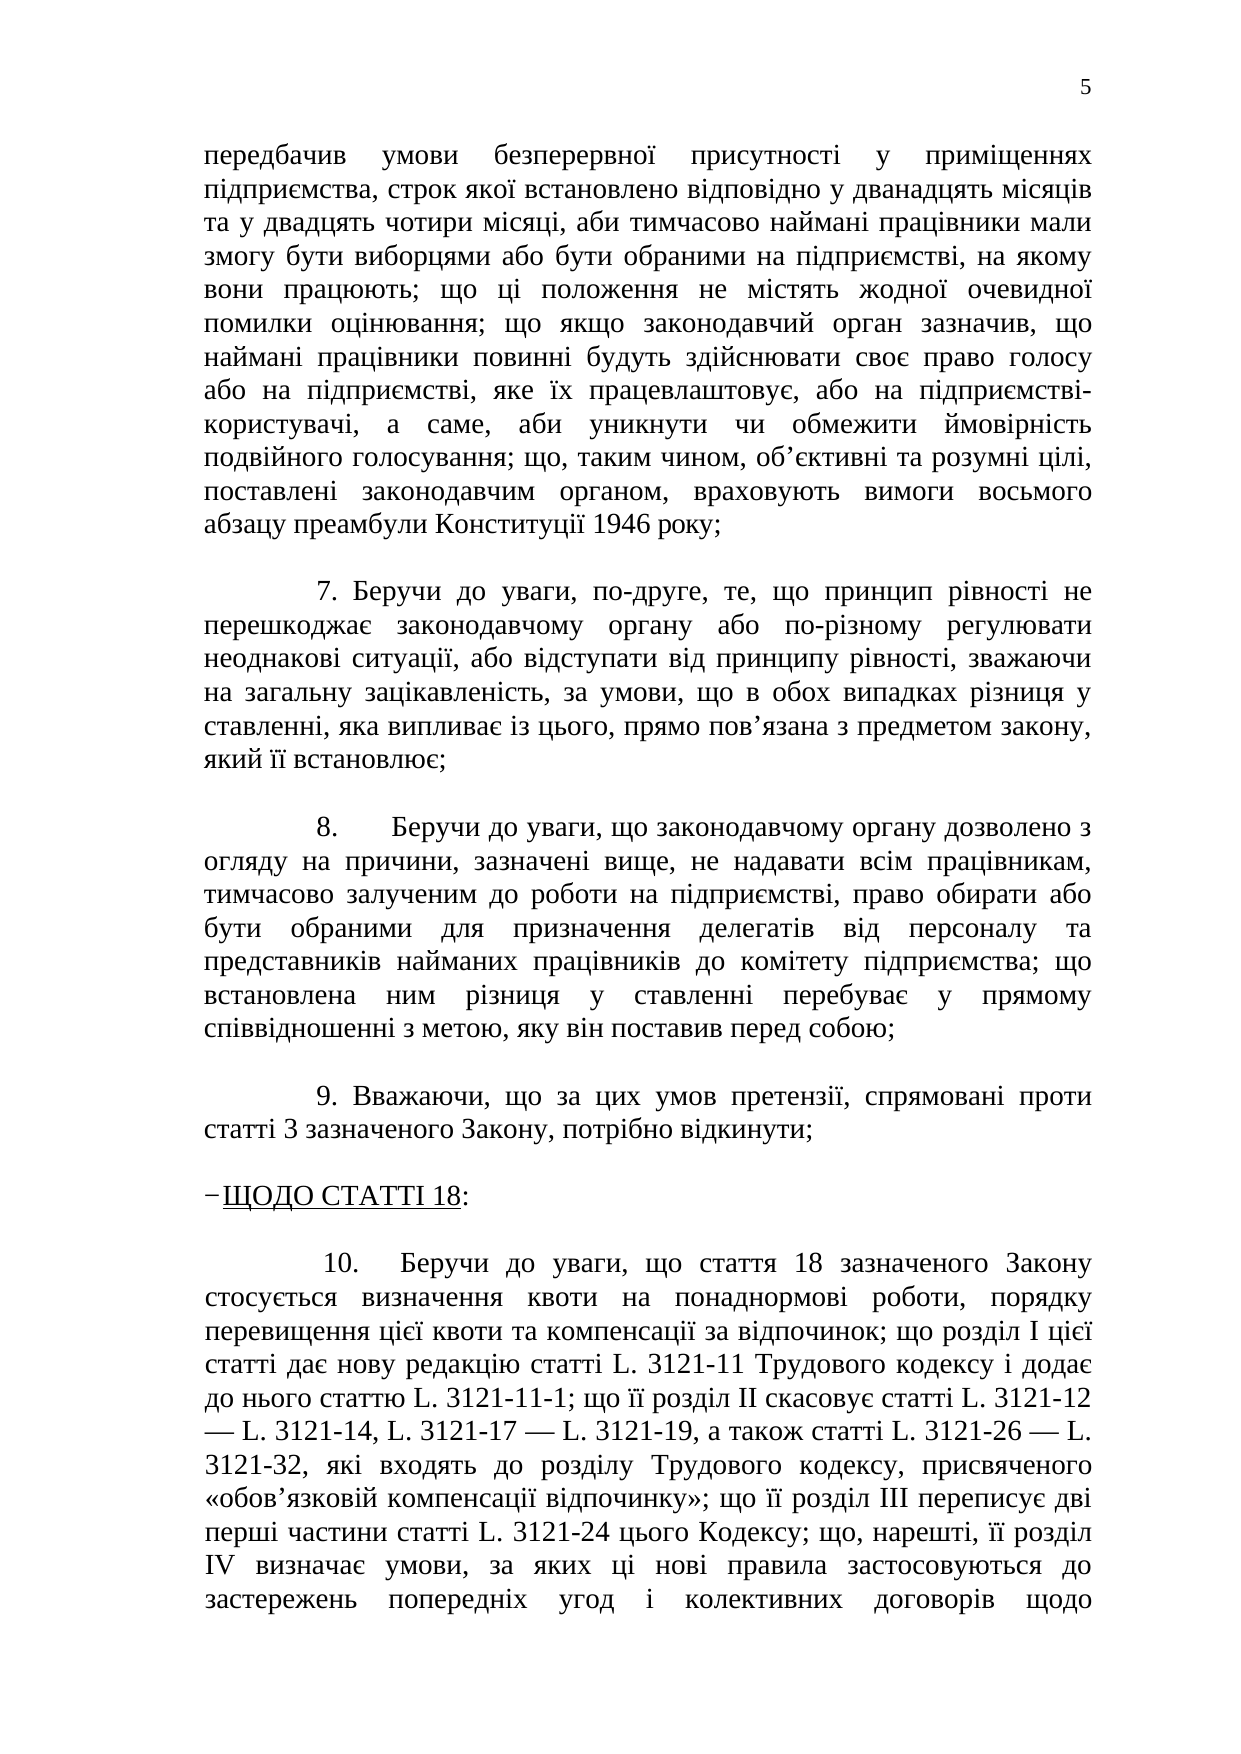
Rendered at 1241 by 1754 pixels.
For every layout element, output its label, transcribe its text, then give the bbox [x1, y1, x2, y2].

list ЩОДО СТАТТІ 18: [204, 1178, 1105, 1212]
list Вважаючи, що за цих умов претензії, спрямовані проти статті 3 зазначеного Закону, потрібно відкинути; [204, 1078, 1093, 1145]
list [204, 1246, 1093, 1614]
list Беручи до уваги, що законодавчому органу дозволено з огляду на причини, зазначені вище, не надавати всім працівникам, тимчасово залученим до роботи на підприємстві, право обирати або бути обраними для призначення делегатів від персоналу та представників найманих працівників до комітету підприємства; що встановлена ним різниця у ставленні перебуває у прямому співвідношенні з метою, яку він поставив перед собою; [204, 809, 1093, 1044]
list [204, 137, 1093, 540]
list Беручи до уваги, по-друге, те, що принцип рівності не перешкоджає законодавчому органу або по-різному регулювати неоднакові ситуації, або відступати від принципу рівності, зважаючи на загальну зацікавленість, за умови, що в обох випадках різниця у ставленні, яка випливає із цього, прямо пов’язана з предметом закону, який її встановлює; [204, 573, 1093, 775]
